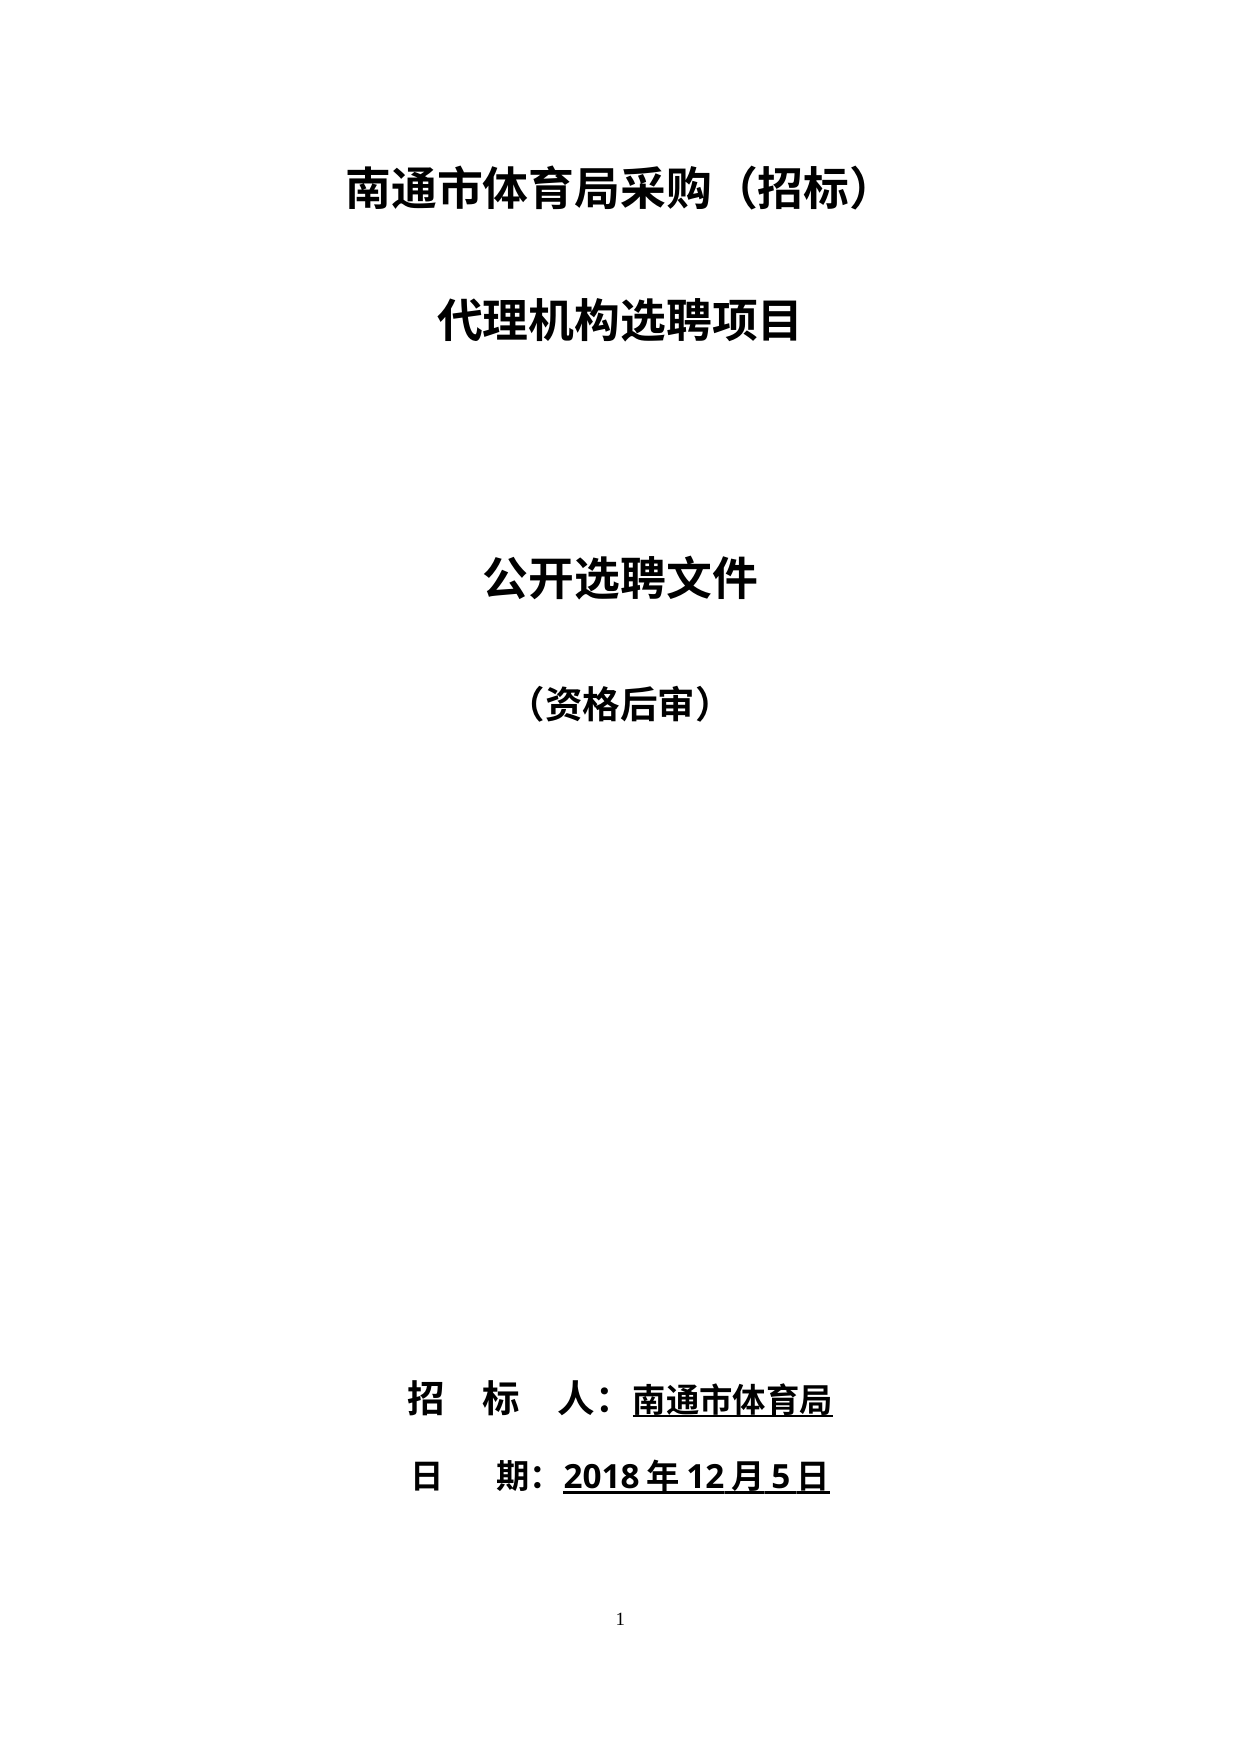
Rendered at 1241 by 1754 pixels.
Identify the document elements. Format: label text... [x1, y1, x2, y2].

text 南通市体育局采购（招标） [148, 152, 1092, 218]
text 招 标 人：南通市体育局 [148, 1368, 1092, 1423]
text 代理机构选聘项目 [148, 284, 1092, 351]
text 公开选聘文件 [148, 542, 1092, 608]
text 日 期：2018年12月5日 [148, 1450, 1092, 1498]
text （资格后审） [148, 675, 1092, 729]
